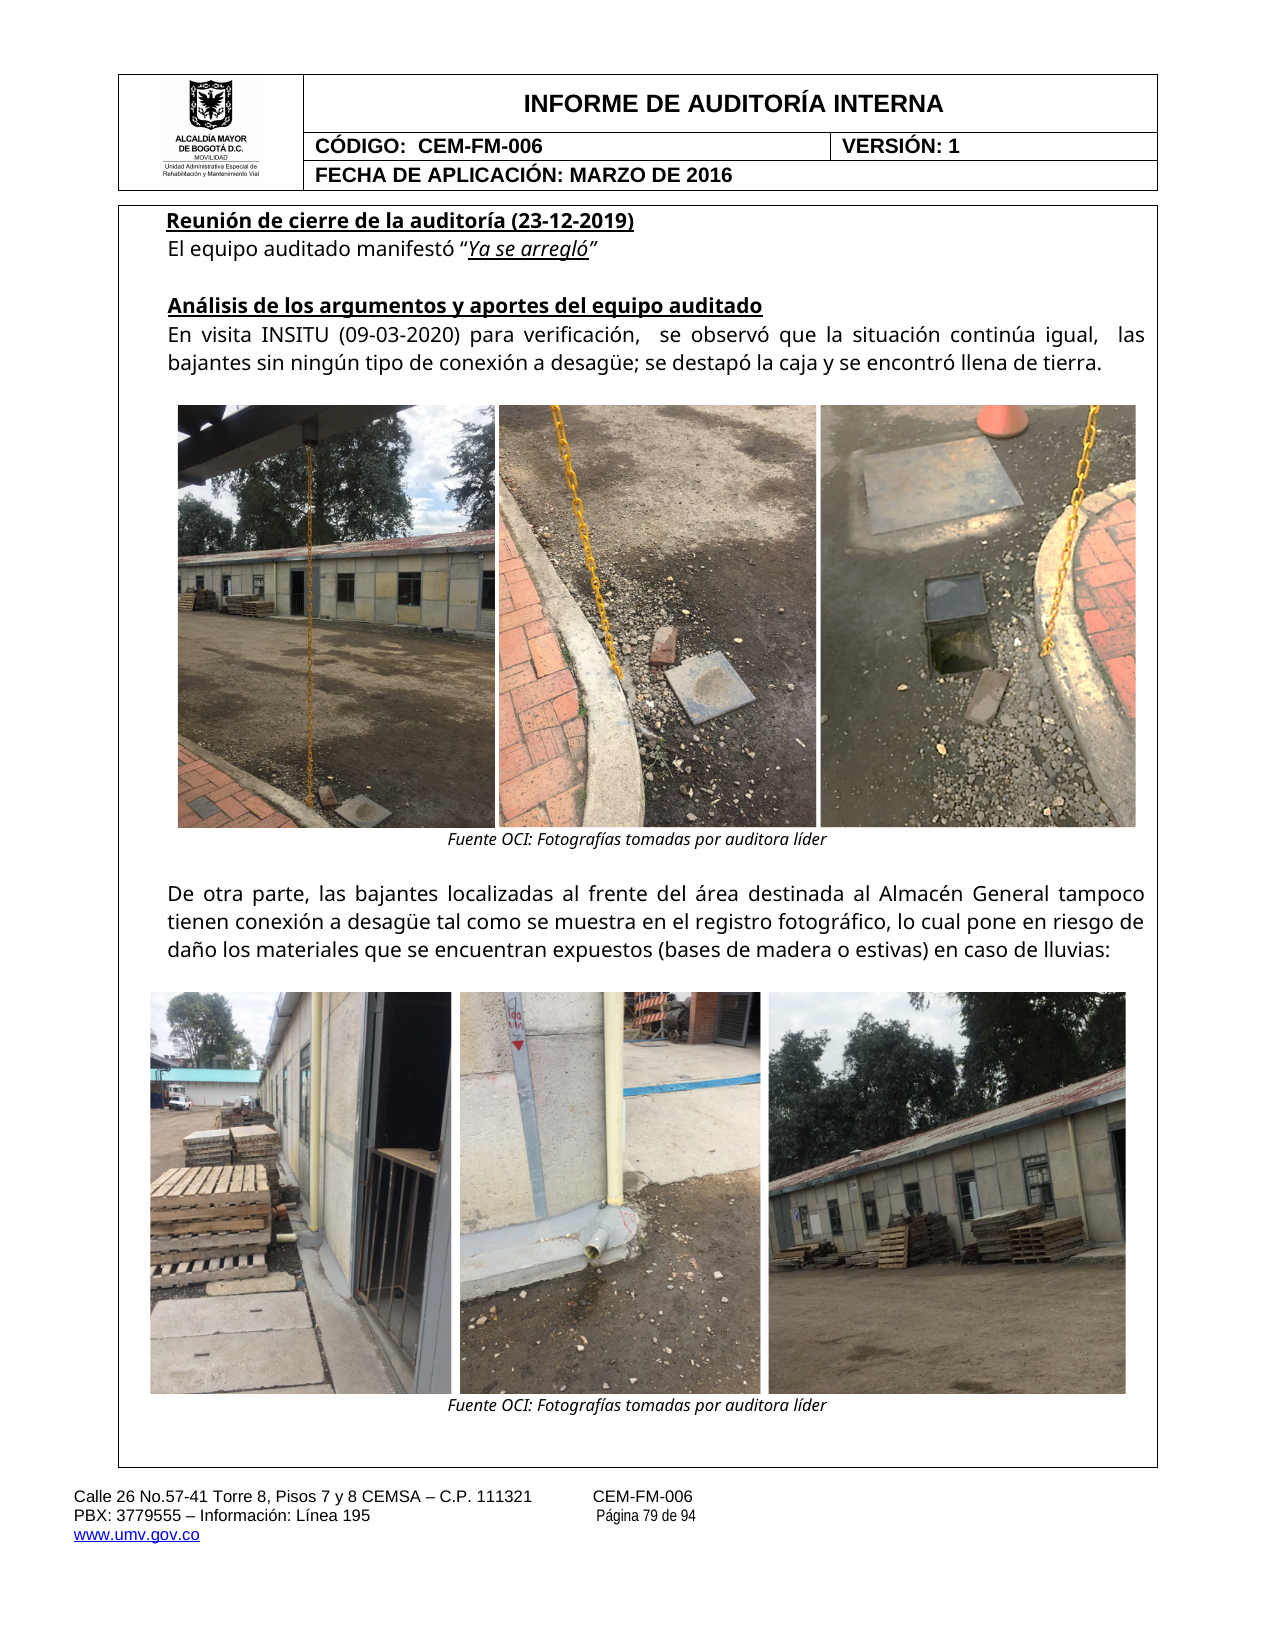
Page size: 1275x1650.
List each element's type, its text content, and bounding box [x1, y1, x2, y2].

picture [150, 992, 1126, 1394]
picture [157, 75, 265, 183]
picture [177, 405, 1136, 828]
